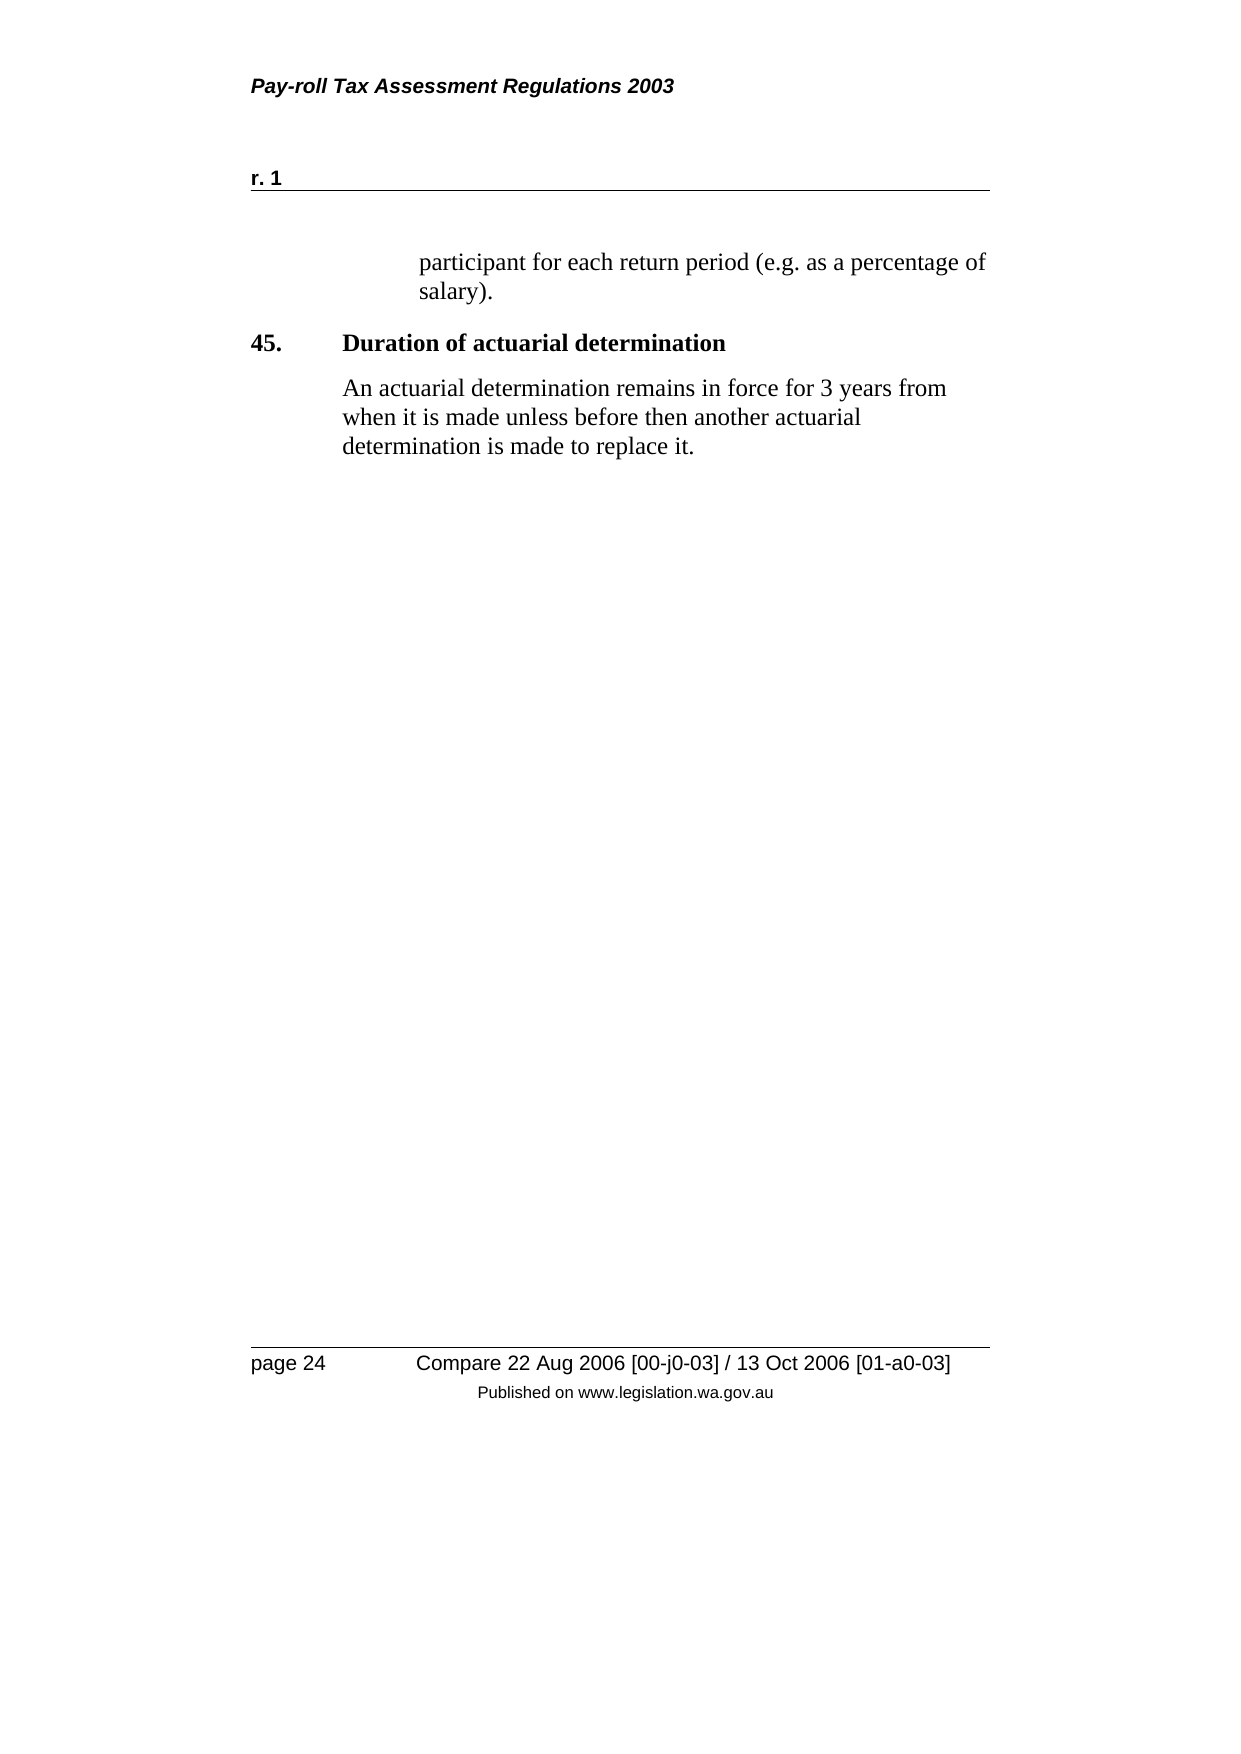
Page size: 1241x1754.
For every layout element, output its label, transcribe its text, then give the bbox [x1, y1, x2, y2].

text An actuarial determination remains in force for 3 years from when it is made unless before then another actuarial determination is made to replace it. [251, 373, 990, 459]
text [251, 247, 990, 305]
subtitle 45. Duration of actuarial determination [251, 328, 990, 357]
